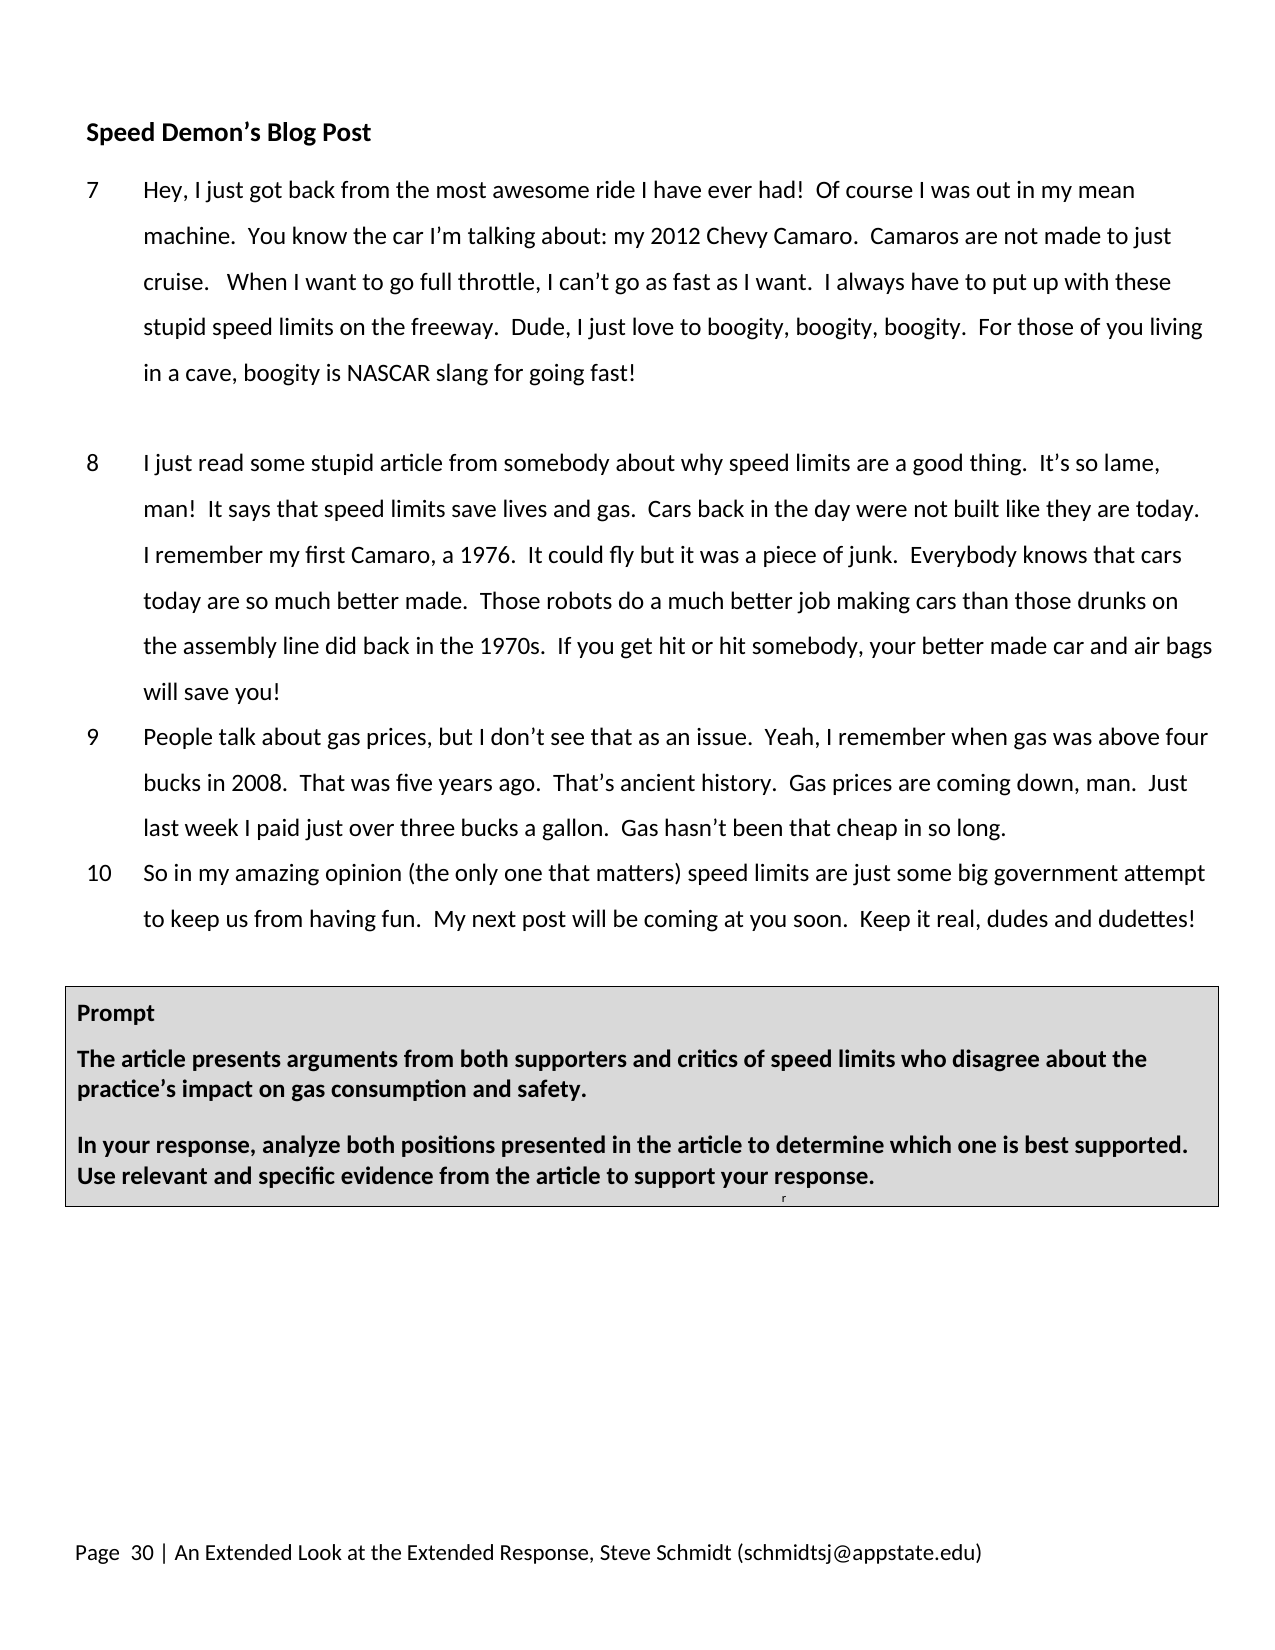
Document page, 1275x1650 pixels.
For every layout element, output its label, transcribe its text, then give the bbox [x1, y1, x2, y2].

table_cell Hey, I just got back from the most awesome ride I have ever had! Of course I was out in my mean machine. You know the car I’m talking about: my 2012 Chevy Camaro. Camaros are not made to just cruise. When I want to go full throttle, I can’t go as fast as I want. I always have to put up with these stupid speed limits on the freeway. Dude, I just love to boogity, boogity, boogity. For those of you living in a cave, boogity is NASCAR slang for going fast! [132, 174, 1228, 448]
table_cell So in my amazing opinion (the only one that matters) speed limits are just some big government attempt to keep us from having fun. My next post will be coming at you soon. Keep it real, dudes and dudettes! [132, 857, 1228, 948]
table_cell I just read some stupid article from somebody about why speed limits are a good thing. It’s so lame, man! It says that speed limits save lives and gas. Cars back in the day were not built like they are today. I remember my first Camaro, a 1976. It could fly but it was a piece of junk. Everybody knows that cars today are so much better made. Those robots do a much better job making cars than those drunks on the assembly line did back in the 1970s. If you get hit or hit somebody, your better made car and air bags will save you! [132, 448, 1228, 721]
table_cell 7 [75, 174, 132, 448]
table_header Speed Demon’s Blog Post [75, 103, 1228, 174]
table_header Prompt The article presents arguments from both supporters and critics of speed limits who disagree about the practice’s impact on gas consumption and safety. In your response, analyze both positions presented in the article to determine which one is best supported. Use relevant and specific evidence from the article to support your response. r [66, 987, 1218, 1206]
table_cell People talk about gas prices, but I don’t see that as an issue. Yeah, I remember when gas was above four bucks in 2008. That was five years ago. That’s ancient history. Gas prices are coming down, man. Just last week I paid just over three bucks a gallon. Gas hasn’t been that cheap in so long. [132, 721, 1228, 857]
table_cell 10 [75, 857, 132, 948]
table_cell 8 [75, 448, 132, 721]
table_cell 9 [75, 721, 132, 857]
